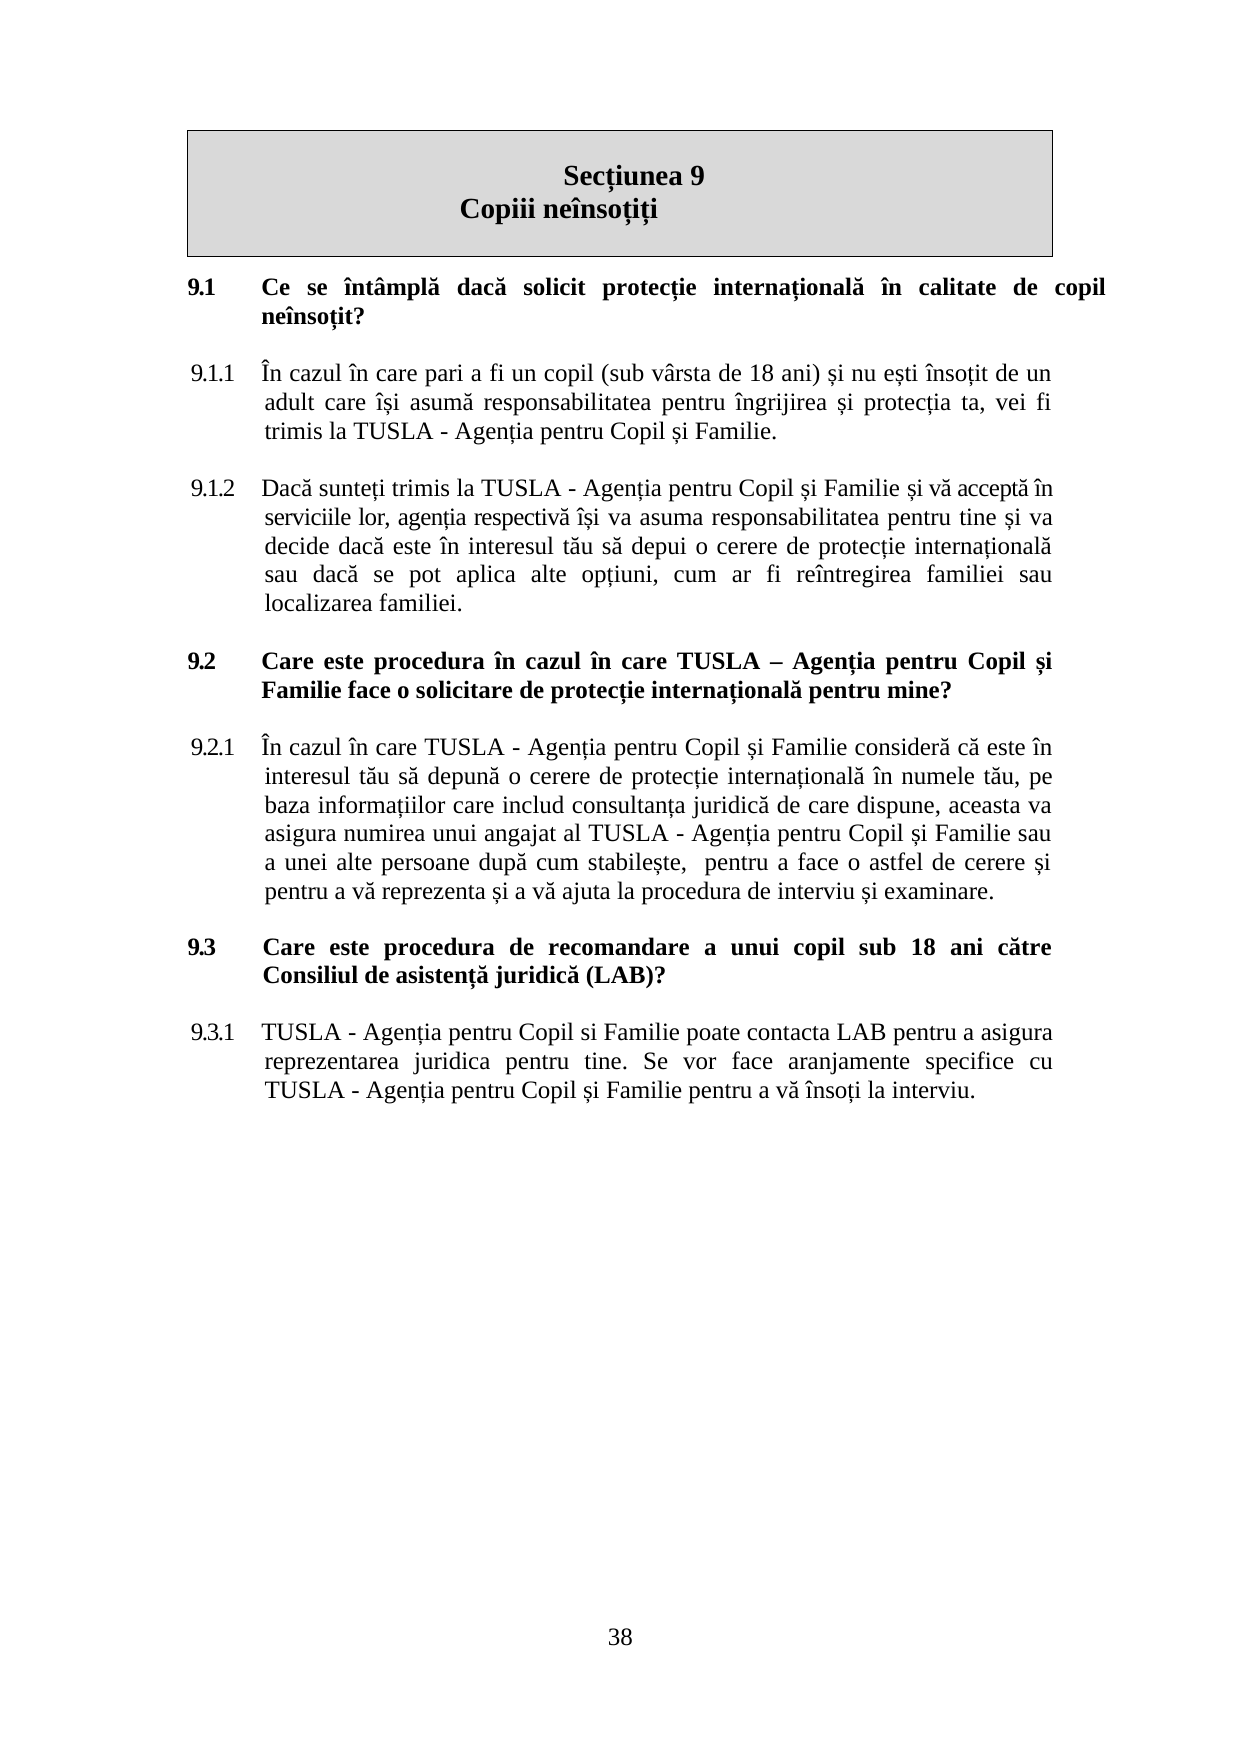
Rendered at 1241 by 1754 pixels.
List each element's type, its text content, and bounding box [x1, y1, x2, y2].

list În cazul în care pari a fi un copil (sub vârsta de 18 ani) și nu ești însoțit de un adult care își asumă responsabilitatea pentru îngrijirea și protecția ta, vei fi trimis la TUSLA - Agenția pentru Copil și Familie. [191, 358, 1053, 444]
subtitle Care este procedura în cazul în care TUSLA – Agenția pentru Copil și Familie face o solicitare de protecție internațională pentru mine? [187, 646, 1053, 704]
list Ce se întâmplă dacă solicit protecție internațională în calitate de copil neînsoțit? [187, 272, 1107, 330]
list Dacă sunteți trimis la TUSLA - Agenția pentru Copil și Familie și vă acceptă în serviciile lor, agenția respectivă își va asuma responsabilitatea pentru tine și va decide dacă este în interesul tău să depui o cerere de protecție internațională sau dacă se pot aplica alte opțiuni, cum ar fi reîntregirea familiei sau localizarea familiei. [191, 473, 1053, 617]
subtitle Care este procedura de recomandare a unui copil sub 18 ani către Consiliul de asistență juridică (LAB)? [187, 932, 1053, 989]
list În cazul în care TUSLA - Agenția pentru Copil și Familie consideră că este în interesul tău să depună o cerere de protecție internațională în numele tău, pe baza informațiilor care includ consultanța juridică de care dispune, aceasta va asigura numirea unui angajat al TUSLA - Agenția pentru Copil și Familie sau a unei alte persoane după cum stabilește, pentru a face o astfel de cerere și pentru a vă reprezenta și a vă ajuta la procedura de interviu și examinare. [191, 732, 1053, 905]
list TUSLA - Agenția pentru Copil si Familie poate contacta LAB pentru a asigura reprezentarea juridica pentru tine. Se vor face aranjamente specifice cu TUSLA - Agenția pentru Copil și Familie pentru a vă însoți la interviu. [191, 1017, 1054, 1104]
